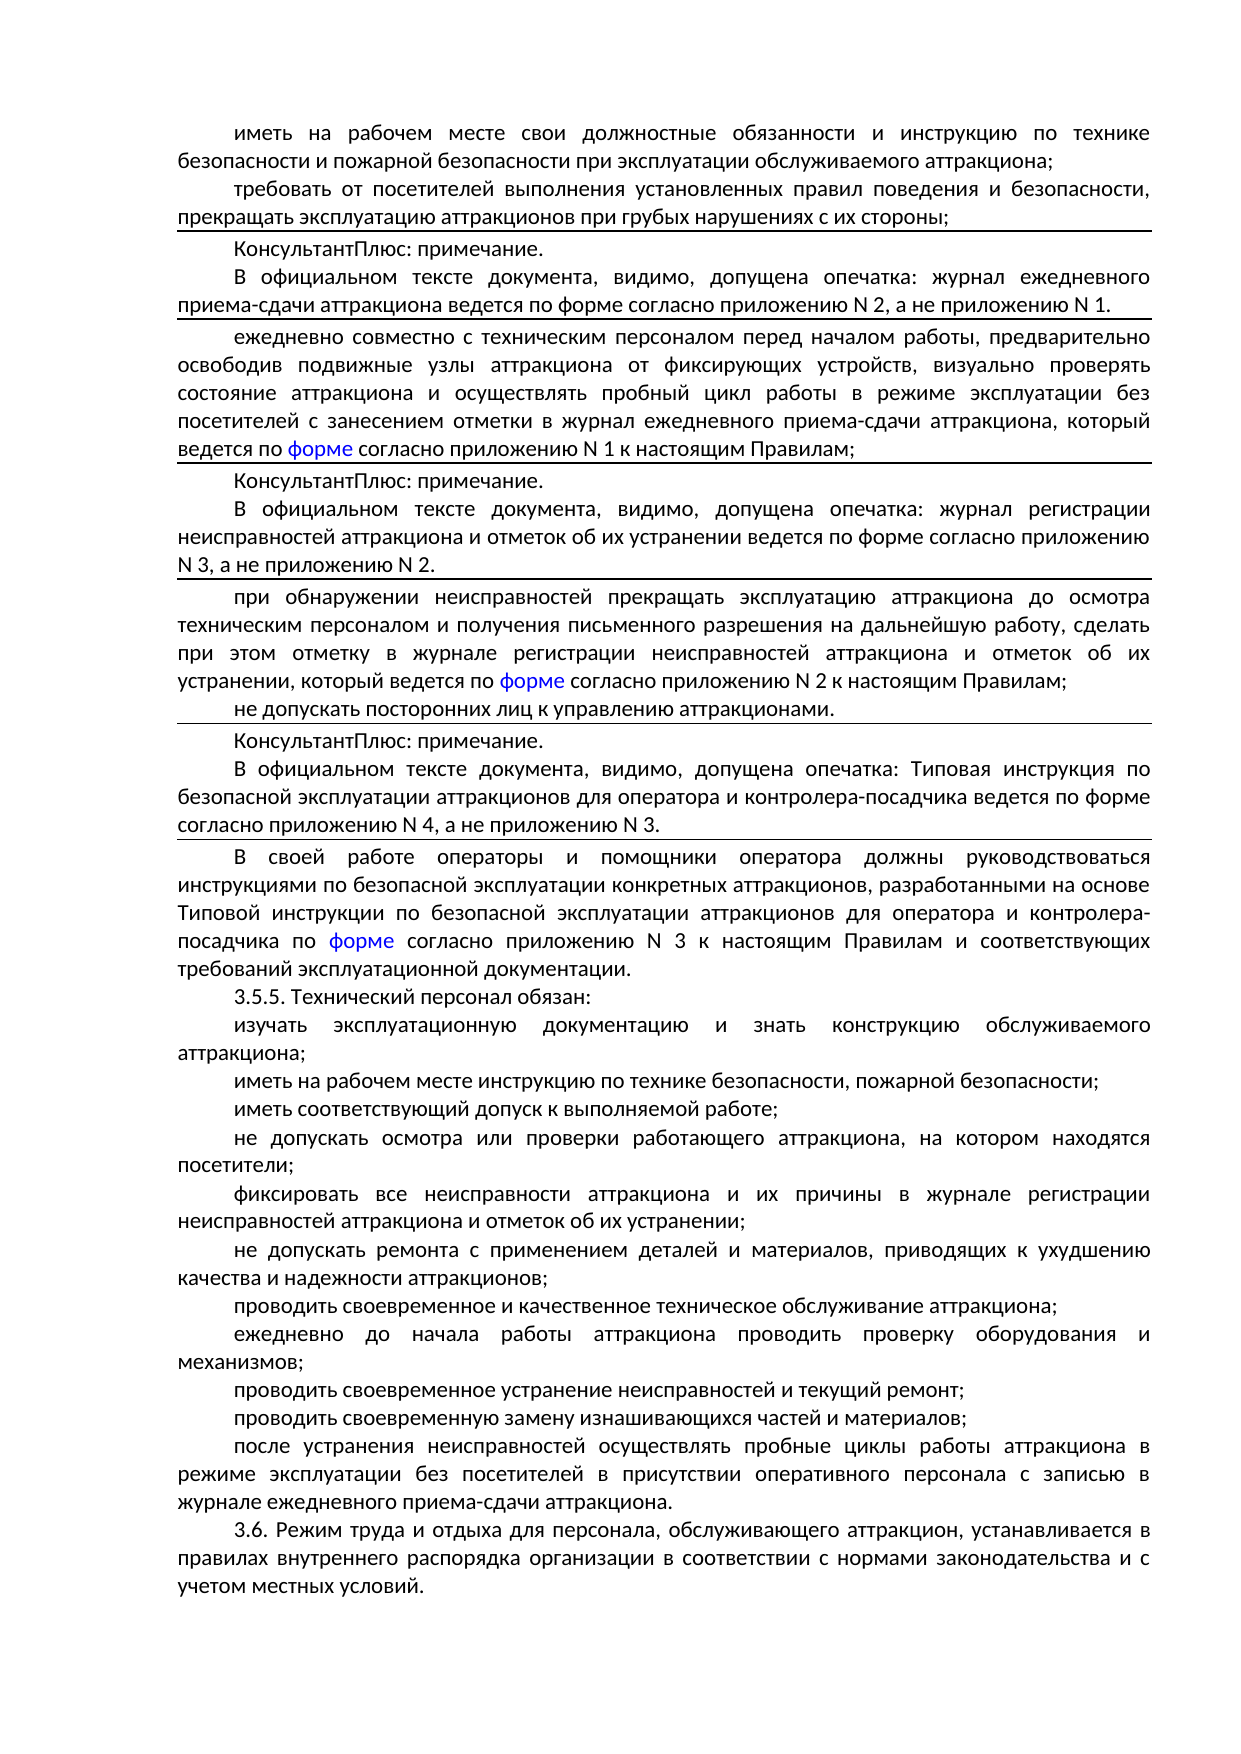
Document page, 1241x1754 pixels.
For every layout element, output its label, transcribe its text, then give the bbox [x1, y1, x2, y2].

text КонсультантПлюс: примечание. [177, 234, 1152, 262]
text после устранения неисправностей осуществлять пробные циклы работы аттракциона в режиме эксплуатации без посетителей в присутствии оперативного персонала с записью в журнале ежедневного приема-сдачи аттракциона. [177, 1431, 1152, 1515]
text иметь соответствующий допуск к выполняемой работе; [177, 1094, 1152, 1123]
text В официальном тексте документа, видимо, допущена опечатка: журнал регистрации неисправностей аттракциона и отметок об их устранении ведется по форме согласно приложению N 3, а не приложению N 2. [177, 494, 1152, 578]
text изучать эксплуатационную документацию и знать конструкцию обслуживаемого аттракциона; [177, 1011, 1152, 1067]
text проводить своевременное устранение неисправностей и текущий ремонт; [177, 1375, 1152, 1403]
text В официальном тексте документа, видимо, допущена опечатка: журнал ежедневного приема-сдачи аттракциона ведется по форме согласно приложению N 2, а не приложению N 1. [177, 262, 1152, 318]
text не допускать посторонних лиц к управлению аттракционами. [177, 694, 1152, 722]
text 3.6. Режим труда и отдыха для персонала, обслуживающего аттракцион, устанавливается в правилах внутреннего распорядка организации в соответствии с нормами законодательства и с учетом местных условий. [177, 1515, 1152, 1599]
text ежедневно до начала работы аттракциона проводить проверку оборудования и механизмов; [177, 1319, 1152, 1375]
text фиксировать все неисправности аттракциона и их причины в журнале регистрации неисправностей аттракциона и отметок об их устранении; [177, 1179, 1152, 1235]
text не допускать ремонта с применением деталей и материалов, приводящих к ухудшению качества и надежности аттракционов; [177, 1235, 1152, 1291]
text иметь на рабочем месте свои должностные обязанности и инструкцию по технике безопасности и пожарной безопасности при эксплуатации обслуживаемого аттракциона; [177, 118, 1152, 174]
text иметь на рабочем месте инструкцию по технике безопасности, пожарной безопасности; [177, 1067, 1152, 1094]
text не допускать осмотра или проверки работающего аттракциона, на котором находятся посетители; [177, 1123, 1152, 1179]
text КонсультантПлюс: примечание. [177, 466, 1152, 494]
text 3.5.5. Технический персонал обязан: [177, 982, 1152, 1011]
text В своей работе операторы и помощники оператора должны руководствоваться инструкциями по безопасной эксплуатации конкретных аттракционов, разработанными на основе Типовой инструкции по безопасной эксплуатации аттракционов для оператора и контролера-посадчика по форме согласно приложению N 3 к настоящим Правилам и соответствующих требований эксплуатационной документации. [177, 842, 1152, 982]
text проводить своевременную замену изнашивающихся частей и материалов; [177, 1403, 1152, 1431]
text при обнаружении неисправностей прекращать эксплуатацию аттракциона до осмотра техническим персоналом и получения письменного разрешения на дальнейшую работу, сделать при этом отметку в журнале регистрации неисправностей аттракциона и отметок об их устранении, который ведется по форме согласно приложению N 2 к настоящим Правилам; [177, 582, 1152, 694]
text проводить своевременное и качественное техническое обслуживание аттракциона; [177, 1291, 1152, 1319]
text ежедневно совместно с техническим персоналом перед началом работы, предварительно освободив подвижные узлы аттракциона от фиксирующих устройств, визуально проверять состояние аттракциона и осуществлять пробный цикл работы в режиме эксплуатации без посетителей с занесением отметки в журнал ежедневного приема-сдачи аттракциона, который ведется по форме согласно приложению N 1 к настоящим Правилам; [177, 322, 1152, 462]
text требовать от посетителей выполнения установленных правил поведения и безопасности, прекращать эксплуатацию аттракционов при грубых нарушениях с их стороны; [177, 174, 1152, 230]
text В официальном тексте документа, видимо, допущена опечатка: Типовая инструкция по безопасной эксплуатации аттракционов для оператора и контролера-посадчика ведется по форме согласно приложению N 4, а не приложению N 3. [177, 754, 1152, 838]
text КонсультантПлюс: примечание. [177, 726, 1152, 754]
